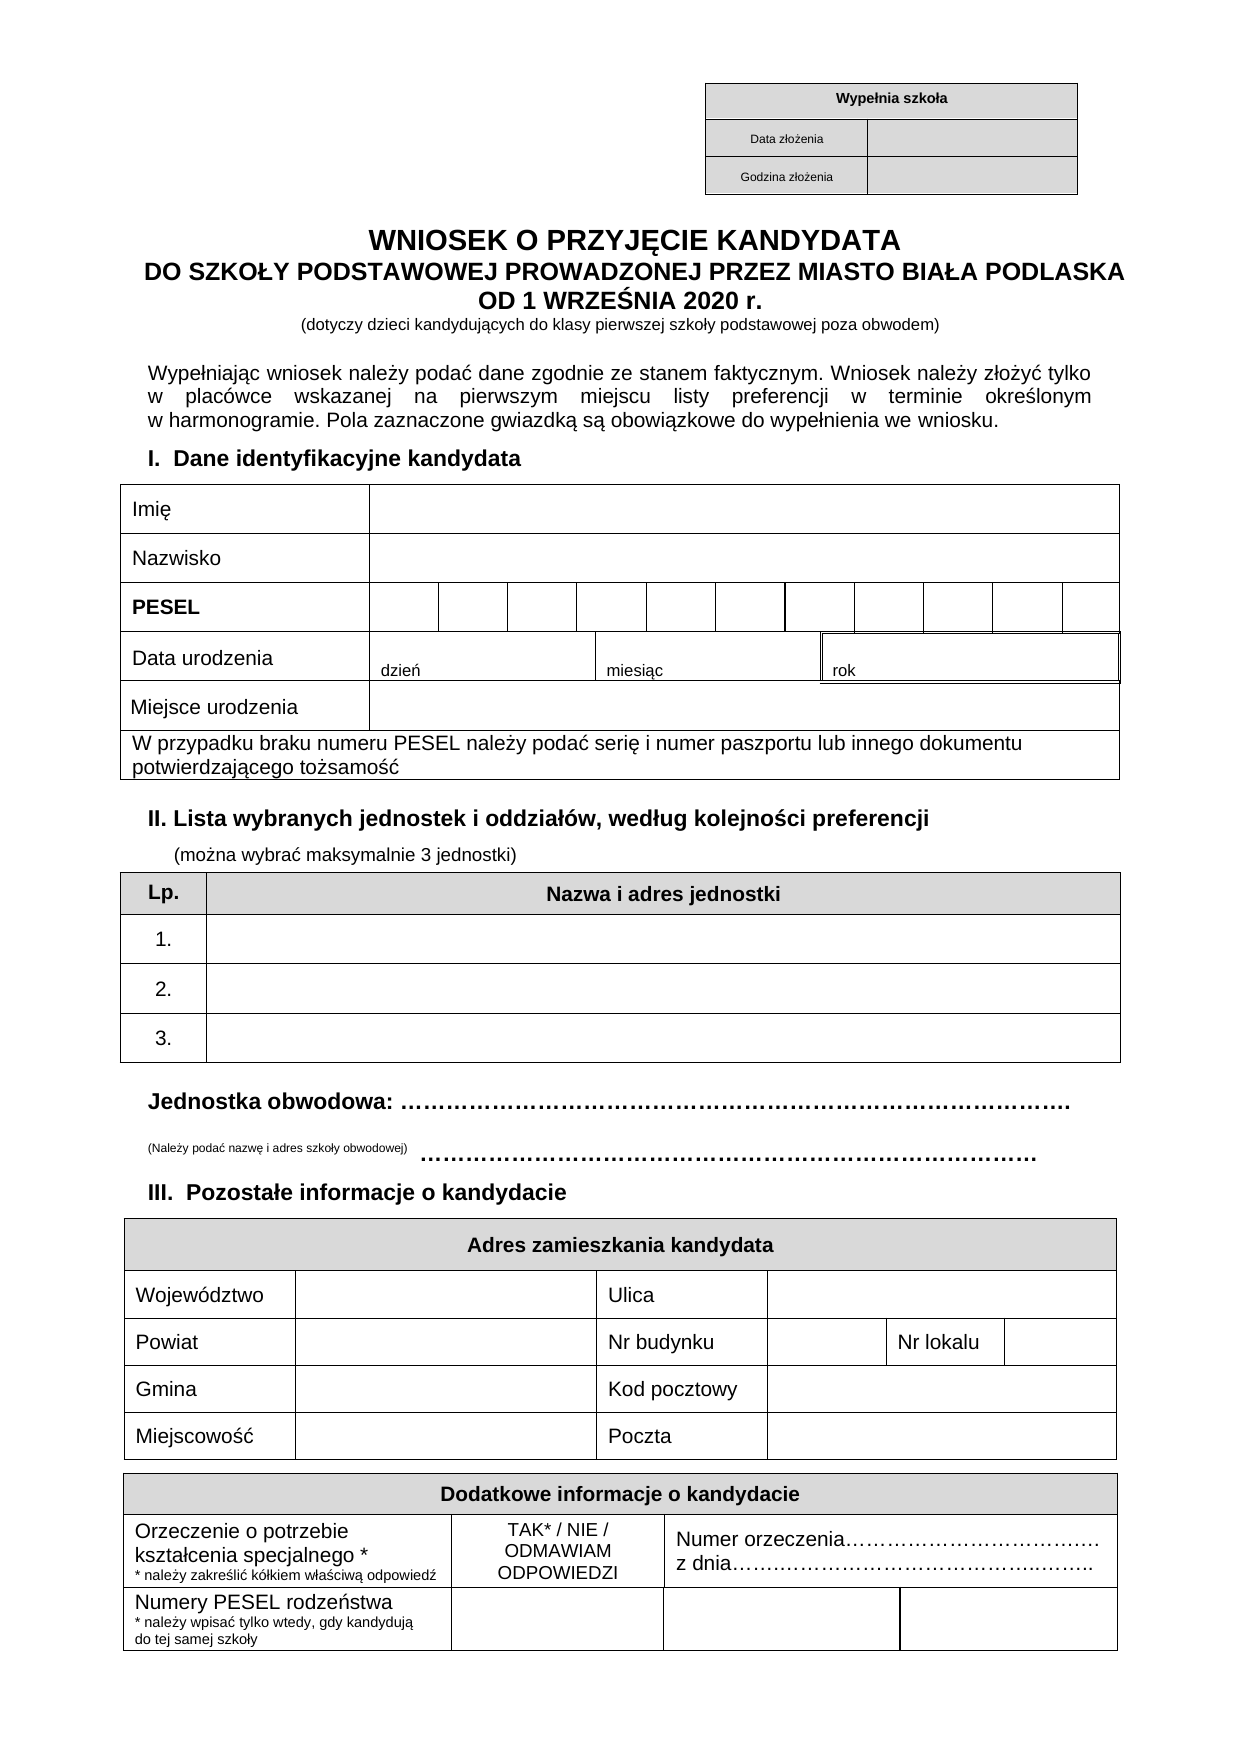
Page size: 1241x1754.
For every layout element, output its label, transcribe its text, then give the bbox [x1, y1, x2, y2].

table_cell [439, 583, 507, 631]
table_cell dzień [370, 632, 595, 680]
table_cell [768, 1271, 1116, 1317]
table_cell Ulica [597, 1271, 767, 1317]
table_header Adres zamieszkania kandydata [125, 1219, 1116, 1270]
text OD 1 WRZEŚNIA 2020 r. [148, 286, 1093, 314]
subtitle Wypełniając wniosek należy podać dane zgodnie ze stanem faktycznym. Wniosek należy złożyć tylko w placówce wskazanej na pierwszym miejscu listy preferencji w terminie określonym w harmonogramie. Pola zaznaczone gwiazdką są obowiązkowe do wypełnienia we wniosku. [148, 360, 1093, 432]
table_cell [452, 1588, 663, 1650]
table_cell [207, 915, 1120, 963]
text (można wybrać maksymalnie 3 jednostki) [148, 843, 1093, 865]
table_cell Poczta [597, 1413, 767, 1459]
table_cell [664, 1588, 899, 1650]
text WNIOSEK O PRZYJĘCIE KANDYDATA DO SZKOŁY PODSTAWOWEJ PROWADZONEJ PRZEZ MIASTO BIAŁA PODLASKA [118, 223, 1152, 286]
text (Należy podać nazwę i adres szkoły obwodowej) ……………………………………………………………………… [148, 1140, 1093, 1166]
table_cell [901, 1588, 1117, 1650]
table_header Dodatkowe informacje o kandydacie [124, 1474, 1117, 1514]
table_cell [768, 1319, 886, 1365]
table_header Imię [121, 485, 369, 533]
table_cell 2. [121, 964, 206, 1012]
table_cell [577, 583, 646, 631]
table_cell [370, 583, 438, 631]
table_cell [855, 583, 923, 631]
table_cell Miejsce urodzenia [121, 681, 369, 729]
table_cell [768, 1413, 1116, 1459]
text (dotyczy dzieci kandydujących do klasy pierwszej szkoły podstawowej poza obwodem) [148, 314, 1093, 333]
table_cell PESEL [121, 583, 369, 631]
table_cell Miejscowość [125, 1413, 295, 1459]
table_cell [207, 1014, 1120, 1062]
table_cell Kod pocztowy [597, 1366, 767, 1412]
table_cell Godzina złożenia [706, 157, 867, 193]
subtitle II. Lista wybranych jednostek i oddziałów, według kolejności preferencji [148, 805, 1093, 831]
table_header [370, 485, 1119, 533]
table_cell [647, 583, 715, 631]
table_cell [296, 1271, 596, 1317]
text Jednostka obwodowa: ……………………………………………………………………………. [148, 1088, 1093, 1114]
table_cell Nr lokalu [887, 1319, 1004, 1365]
table_cell miesiąc [596, 632, 820, 680]
table_cell 3. [121, 1014, 206, 1062]
table_cell Powiat [125, 1319, 295, 1365]
table_cell [296, 1413, 596, 1459]
table_cell TAK* / NIE / ODMAWIAM ODPOWIEDZI [452, 1515, 664, 1587]
table_cell [716, 583, 784, 631]
table_cell [768, 1366, 1116, 1412]
text III. Pozostałe informacje o kandydacie [148, 1179, 1093, 1206]
table_cell Orzeczenie o potrzebie kształcenia specjalnego * * należy zakreślić kółkiem właściwą odpowiedź [124, 1515, 451, 1587]
table_cell [1063, 583, 1119, 631]
table_cell [207, 964, 1120, 1012]
table_cell Gmina [125, 1366, 295, 1412]
table_cell Data urodzenia [121, 632, 369, 680]
subtitle I. Dane identyfikacyjne kandydata [148, 445, 1093, 471]
table_header Nazwa i adres jednostki [207, 873, 1120, 914]
table_cell W przypadku braku numeru PESEL należy podać serię i numer paszportu lub innego dokumentu potwierdzającego tożsamość [121, 731, 1119, 779]
table_cell [1005, 1319, 1116, 1365]
table_cell [296, 1319, 596, 1365]
table_cell Data złożenia [706, 120, 867, 156]
table_cell Nr budynku [597, 1319, 767, 1365]
table_header Lp. [121, 873, 206, 914]
table_cell Nazwisko [121, 534, 369, 582]
table_cell Województwo [125, 1271, 295, 1317]
table_cell [370, 681, 1119, 729]
table_cell Numer orzeczenia…………………………….… z dnia…….………………………………..…….. [665, 1515, 1117, 1587]
table_cell rok [823, 634, 1118, 680]
table_cell Numery PESEL rodzeństwa * należy wpisać tylko wtedy, gdy kandydują do tej samej szkoły [124, 1588, 451, 1650]
table_cell 1. [121, 915, 206, 963]
table_cell [924, 583, 992, 631]
table_cell [993, 583, 1062, 631]
table_cell [508, 583, 576, 631]
table_cell [868, 157, 1077, 193]
table_cell [296, 1366, 596, 1412]
table_cell [370, 534, 1119, 582]
table_cell [868, 120, 1077, 156]
table_header Wypełnia szkoła [706, 84, 1077, 118]
table_cell [786, 583, 854, 631]
